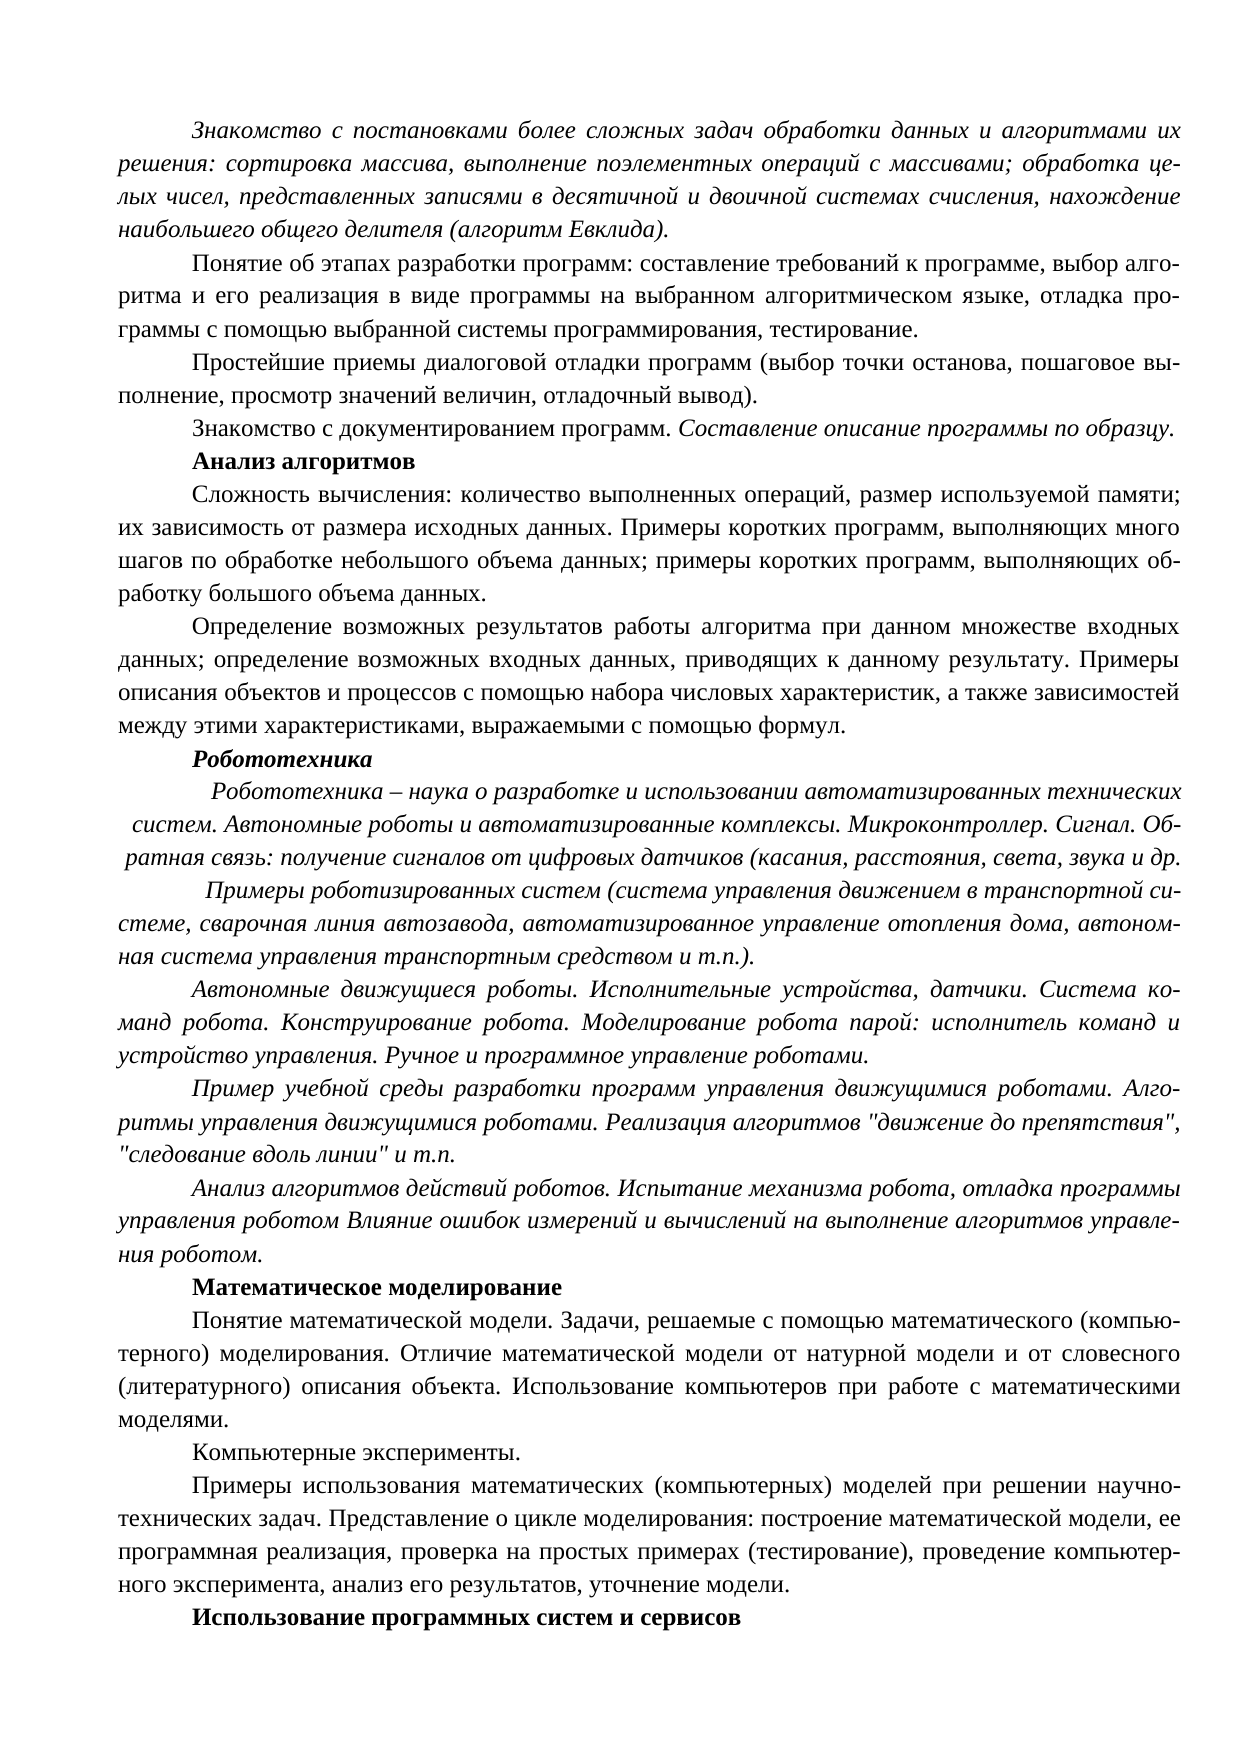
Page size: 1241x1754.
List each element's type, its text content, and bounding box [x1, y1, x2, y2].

text стеме, сварочная линия автозавода, автоматизированное управление отопления дома, автоном- ная система управления транспортным средством и т.п.). [118, 908, 1182, 970]
text Компьютерные эксперименты. [192, 1437, 1203, 1466]
text Пример учебной среды разработки программ управления движущимися роботами. Алго- ритмы управления движущимися роботами. Реализация алгоритмов "движение до препятствия", "следование вдоль линии" и т.п. [118, 1073, 1181, 1168]
text Примеры использования математических (компьютерных) моделей при решении научно- технических задач. Представление о цикле моделирования: построение математической модели, ее программная реализация, проверка на простых примерах (тестирование), проведение компьютер- ного эксперимента, анализ его результатов, уточнение модели. [118, 1470, 1182, 1598]
text Простейшие приемы диалоговой отладки программ (выбор точки останова, пошаговое вы- полнение, просмотр значений величин, отладочный вывод). [118, 347, 1181, 408]
text Понятие об этапах разработки программ: составление требований к программе, выбор алго- ритма и его реализация в виде программы на выбранном алгоритмическом языке, отладка про- граммы с помощью выбранной системы программирования, тестирование. [118, 248, 1181, 342]
text Знакомство с документированием программ. Составление описание программы по образцу. [192, 413, 1203, 442]
text Робототехника [192, 744, 1203, 772]
text Сложность вычисления: количество выполненных операций, размер используемой памяти; их зависимость от размера исходных данных. Примеры коротких программ, выполняющих много шагов по обработке небольшого объема данных; примеры коротких программ, выполняющих об- работку большого объема данных. [118, 479, 1182, 607]
text Автономные движущиеся роботы. Исполнительные устройства, датчики. Система ко- манд робота. Конструирование робота. Моделирование робота парой: исполнитель команд и устройство управления. Ручное и программное управление роботами. [118, 974, 1181, 1069]
subtitle Математическое моделирование [192, 1272, 1203, 1301]
subtitle Анализ алгоритмов [192, 446, 1203, 475]
text Понятие математической модели. Задачи, решаемые с помощью математического (компью- терного) моделирования. Отличие математической модели от натурной модели и от словесного (литературного) описания объекта. Использование компьютеров при работе с математическими моделями. [118, 1305, 1182, 1432]
subtitle Использование программных систем и сервисов [192, 1602, 1203, 1631]
text Определение возможных результатов работы алгоритма при данном множестве входных данных; определение возможных входных данных, приводящих к данному результату. Примеры описания объектов и процессов с помощью набора числовых характеристик, а также зависимостей между этими характеристиками, выражаемыми с помощью формул. [118, 611, 1181, 739]
text Знакомство с постановками более сложных задач обработки данных и алгоритмами их решения: сортировка массива, выполнение поэлементных операций с массивами; обработка це- лых чисел, представленных записями в десятичной и двоичной системах счисления, нахождение наибольшего общего делителя (алгоритм Евклида). [118, 115, 1181, 243]
text Робототехника – наука о разработке и использовании автоматизированных технических систем. Автономные роботы и автоматизированные комплексы. Микроконтроллер. Сигнал. Об- ратная связь: получение сигналов от цифровых датчиков (касания, расстояния, света, звука и др. Примеры роботизированных систем (система управления движением в транспортной си- [118, 776, 1182, 904]
text Анализ алгоритмов действий роботов. Испытание механизма робота, отладка программы управления роботом Влияние ошибок измерений и вычислений на выполнение алгоритмов управле- ния роботом. [118, 1173, 1181, 1267]
